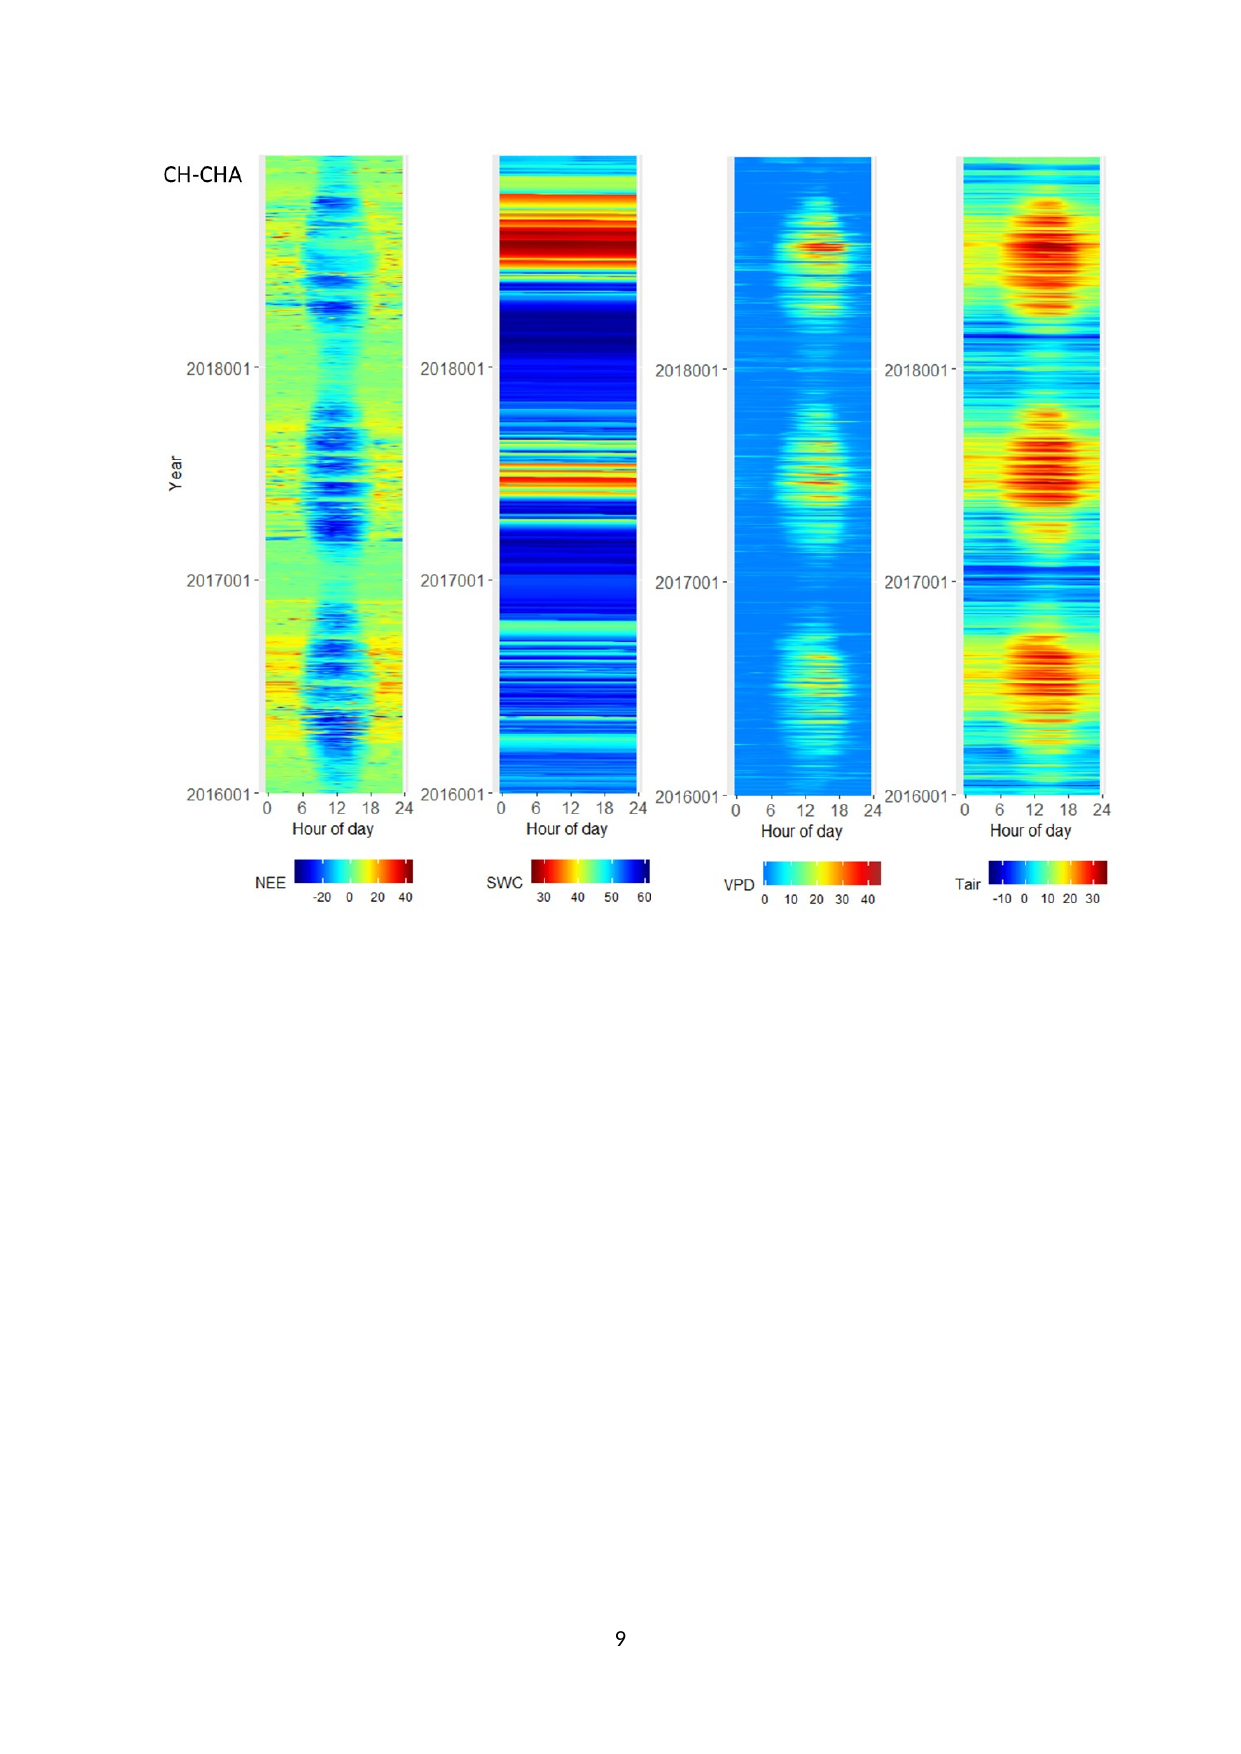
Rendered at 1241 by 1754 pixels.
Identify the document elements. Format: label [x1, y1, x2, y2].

picture [147, 147, 1114, 921]
